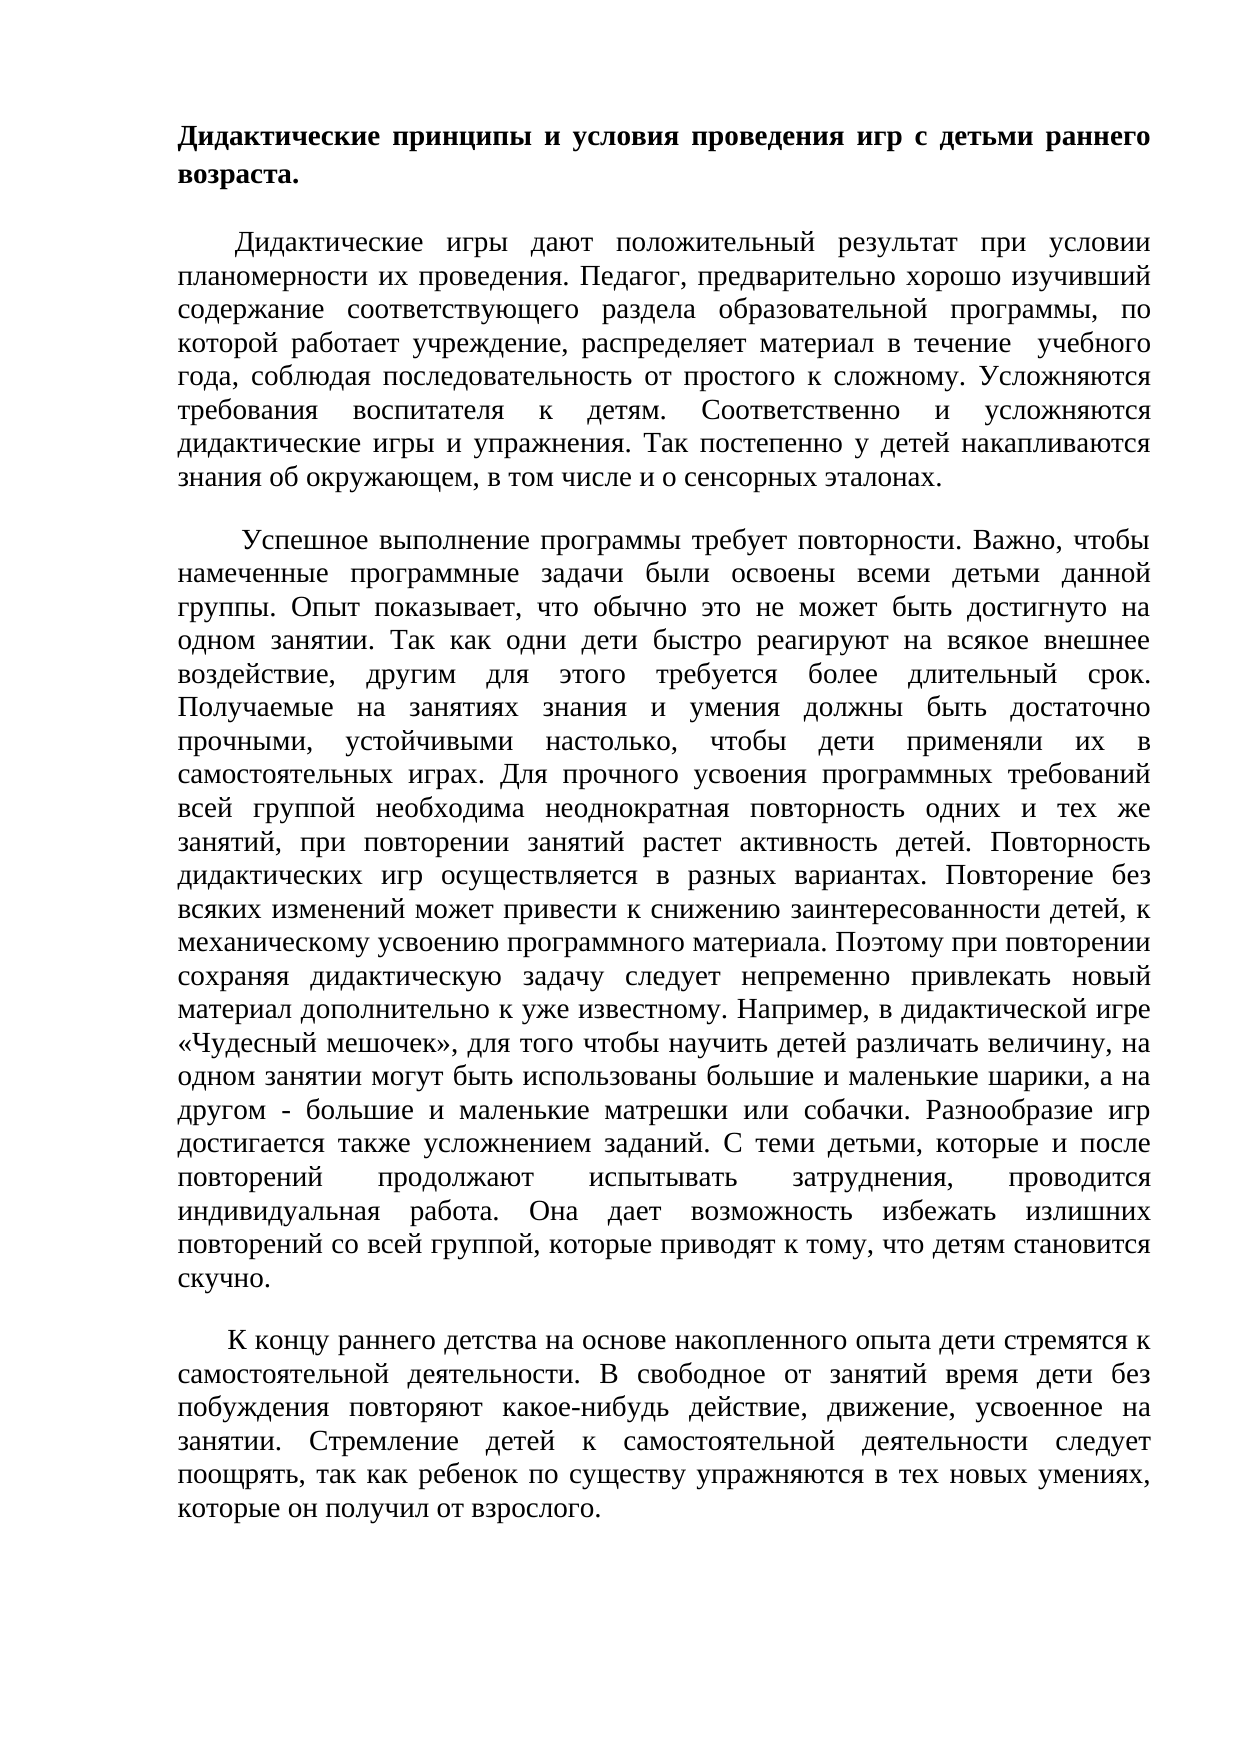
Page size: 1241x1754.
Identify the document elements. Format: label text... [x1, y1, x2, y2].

text Дидактические игры дают положительный результат при условии планомерности их проведения. Педагог, предварительно хорошо изучивший содержание соответствующего раздела образовательной программы, по которой работает учреждение, распределяет материал в течение учебного года, соблюдая последовательность от простого к сложному. Усложняются требования воспитателя к детям. Соответственно и усложняются дидактические игры и упражнения. Так постепенно у детей накапливаются знания об окружающем, в том числе и о сенсорных эталонах. [177, 224, 1152, 493]
text Успешное выполнение программы требует повторности. Важно, чтобы намеченные программные задачи были освоены всеми детьми данной группы. Опыт показывает, что обычно это не может быть достигнуто на одном занятии. Так как одни дети быстро реагируют на всякое внешнее воздействие, другим для этого требуется более длительный срок. Получаемые на занятиях знания и умения должны быть достаточно прочными, устойчивыми настолько, чтобы дети применяли их в самостоятельных играх. Для прочного усвоения программных требований всей группой необходима неоднократная повторность одних и тех же занятий, при повторении занятий растет активность детей. Повторность дидактических игр осуществляется в разных вариантах. Повторение без всяких изменений может привести к снижению заинтересованности детей, к механическому усвоению программного материала. Поэтому при повторении сохраняя дидактическую задачу следует непременно привлекать новый материал дополнительно к уже известному. Например, в дидактической игре «Чудесный мешочек», для того чтобы научить детей различать величину, на одном занятии могут быть использованы большие и маленькие шарики, а на другом - большие и маленькие матрешки или собачки. Разнообразие игр достигается также усложнением заданий. С теми детьми, которые и после повторений продолжают испытывать затруднения, проводится индивидуальная работа. Она дает возможность избежать излишних повторений со всей группой, которые приводят к тому, что детям становится скучно. [177, 522, 1152, 1293]
text К концу раннего детства на основе накопленного опыта дети стремятся к самостоятельной деятельности. В свободное от занятий время дети без побуждения повторяют какое-нибудь действие, движение, усвоенное на занятии. Стремление детей к самостоятельной деятельности следует поощрять, так как ребенок по существу упражняются в тех новых умениях, которые он получил от взрослого. [177, 1322, 1152, 1524]
text Дидактические принципы и условия проведения игр с детьми раннего возраста. [177, 118, 1152, 190]
